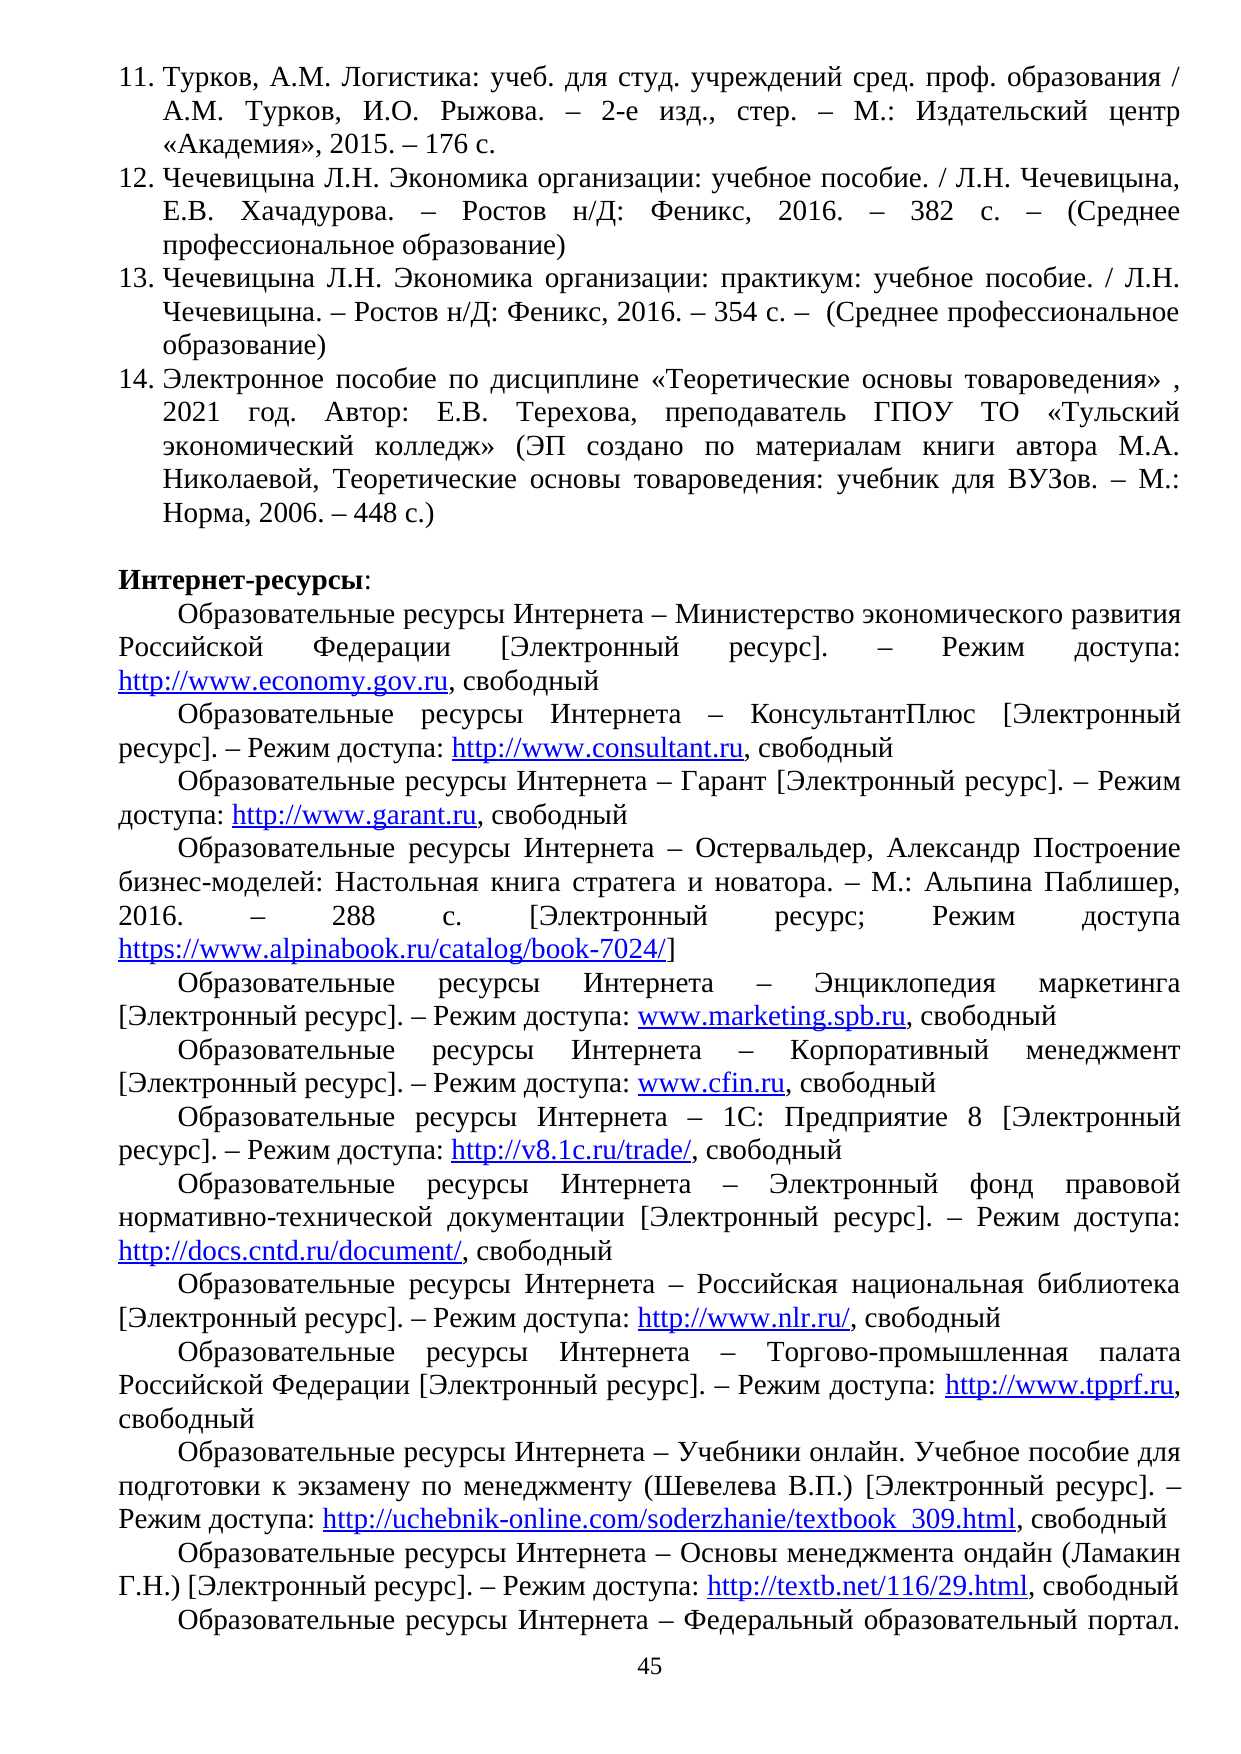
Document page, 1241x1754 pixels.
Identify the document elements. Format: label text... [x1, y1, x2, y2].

text Интернет-ресурсы: [118, 562, 1181, 596]
subtitle Образовательные ресурсы Интернета – КонсультантПлюс [Электронный ресурс]. – Режим доступа: http://www.consultant.ru, свободный [118, 696, 1181, 763]
text Образовательные ресурсы Интернета – Российская национальная библиотека [Электронный ресурс]. – Режим доступа: http://www.nlr.ru/, свободный [118, 1267, 1181, 1334]
text Образовательные ресурсы Интернета – Энциклопедия маркетинга [Электронный ресурс]. – Режим доступа: www.marketing.spb.ru, свободный [118, 965, 1181, 1032]
text Образовательные ресурсы Интернета – Министерство экономического развития Российской Федерации [Электронный ресурс]. – Режим доступа: http://www.economy.gov.ru, свободный [118, 596, 1181, 696]
text Образовательные ресурсы Интернета – 1С: Предприятие 8 [Электронный ресурс]. – Режим доступа: http://v8.1c.ru/trade/, свободный [118, 1099, 1181, 1166]
list Турков, А.М. Логистика: учеб. для студ. учреждений сред. проф. образования / А.М. Турков, И.О. Рыжова. – 2-е изд., стер. – М.: Издательский центр «Академия», 2015. – 176 с. [118, 59, 1181, 160]
list Электронное пособие по дисциплине «Теоретические основы товароведения» , 2021 год. Автор: Е.В. Терехова, преподаватель ГПОУ ТО «Тульский экономический колледж» (ЭП создано по материалам книги автора М.А. Николаевой, Теоретические основы товароведения: учебник для ВУЗов. – М.: Норма, 2006. – 448 с.) [118, 361, 1181, 529]
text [118, 1602, 1181, 1636]
text Образовательные ресурсы Интернета – Основы менеджмента ондайн (Ламакин Г.Н.) [Электронный ресурс]. – Режим доступа: http://textb.net/116/29.html, свободный [118, 1535, 1181, 1602]
list Чечевицына Л.Н. Экономика организации: практикум: учебное пособие. / Л.Н. Чечевицына. – Ростов н/Д: Феникс, 2016. – 354 с. – (Среднее профессиональное образование) [118, 260, 1181, 361]
text Образовательные ресурсы Интернета – Электронный фонд правовой нормативно-технической документации [Электронный ресурс]. – Режим доступа: http://docs.cntd.ru/document/, свободный [118, 1166, 1181, 1267]
text Образовательные ресурсы Интернета – Гарант [Электронный ресурс]. – Режим доступа: http://www.garant.ru, свободный [118, 763, 1181, 831]
text Образовательные ресурсы Интернета – Торгово-промышленная палата Российской Федерации [Электронный ресурс]. – Режим доступа: http://www.tpprf.ru, свободный [118, 1334, 1181, 1434]
text Образовательные ресурсы Интернета – Остервальдер, Александр Построение бизнес-моделей: Настольная книга стратега и новатора. – М.: Альпина Паблишер, 2016. – 288 с. [Электронный ресурс; Режим доступа https://www.alpinabook.ru/catalog/book-7024/] [118, 831, 1181, 965]
text Образовательные ресурсы Интернета – Корпоративный менеджмент [Электронный ресурс]. – Режим доступа: www.cfin.ru, свободный [118, 1032, 1181, 1099]
text Образовательные ресурсы Интернета – Учебники онлайн. Учебное пособие для подготовки к экзамену по менеджменту (Шевелева В.П.) [Электронный ресурс]. – Режим доступа: http://uchebnik-online.com/soderzhanie/textbook_309.html, свободный [118, 1434, 1181, 1535]
list Чечевицына Л.Н. Экономика организации: учебное пособие. / Л.Н. Чечевицына, Е.В. Хачадурова. – Ростов н/Д: Феникс, 2016. – 382 с. – (Среднее профессиональное образование) [118, 160, 1181, 260]
